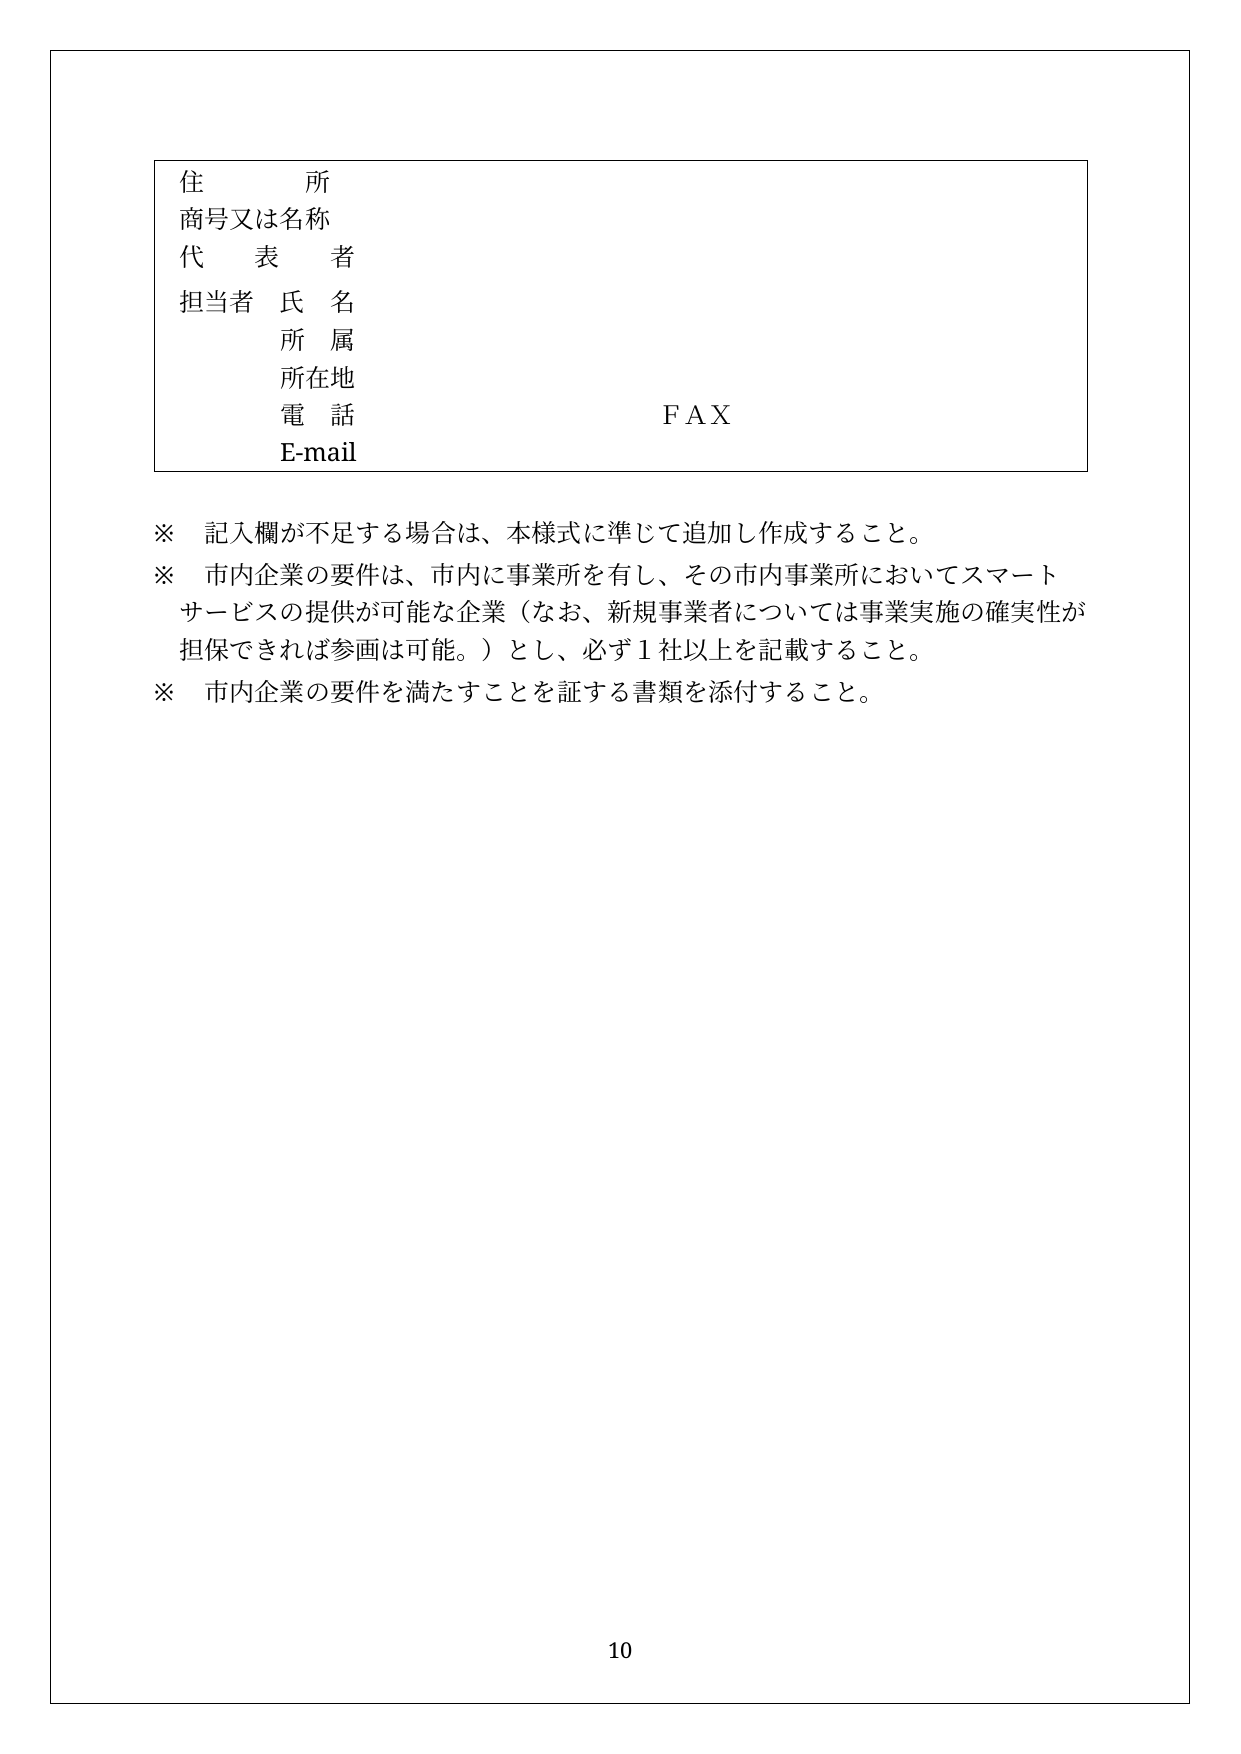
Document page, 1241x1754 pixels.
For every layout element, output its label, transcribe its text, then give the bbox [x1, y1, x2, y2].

table_cell 住 所 商号又は名称 代 表 者 担当者 氏 名 所 属 所在地 電 話 ＦＡＸ E-mail [155, 161, 1087, 471]
text ※ 市内企業の要件を満たすことを証する書類を添付すること。 [154, 671, 1086, 709]
text ※ 記入欄が不足する場合は、本様式に準じて追加し作成すること。 [154, 513, 1086, 551]
text ※ 市内企業の要件は、市内に事業所を有し、その市内事業所においてスマートサービスの提供が可能な企業（なお、新規事業者については事業実施の確実性が担保できれば参画は可能。）とし、必ず１社以上を記載すること。 [154, 554, 1086, 668]
